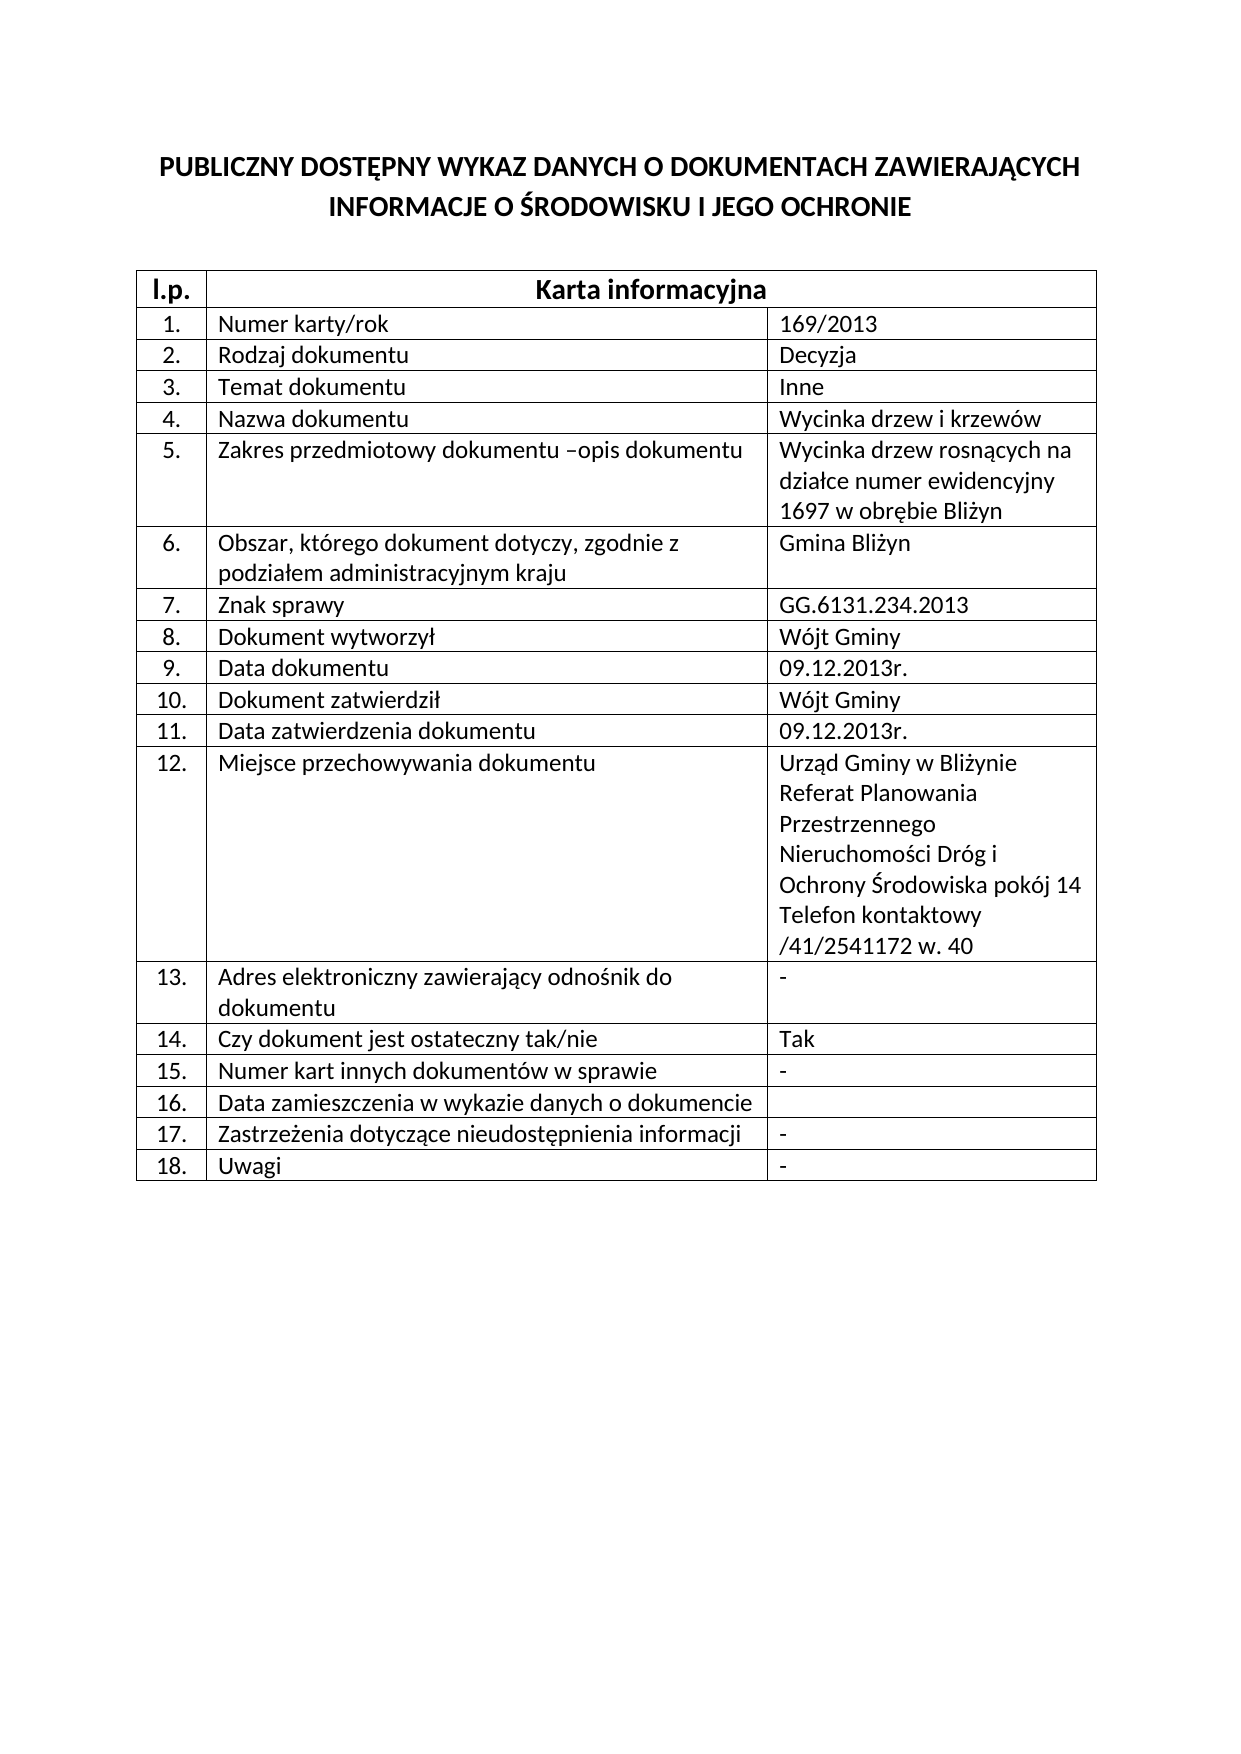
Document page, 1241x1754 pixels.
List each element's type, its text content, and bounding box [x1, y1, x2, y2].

table_cell Urząd Gminy w Bliżynie Referat Planowania Przestrzennego Nieruchomości Dróg i Ochrony Środowiska pokój 14 Telefon kontaktowy /41/2541172 w. 40 [768, 747, 1096, 961]
table_cell 14. [137, 1024, 206, 1054]
table_cell 2. [137, 340, 206, 370]
table_cell Decyzja [768, 340, 1096, 370]
table_cell 8. [137, 621, 206, 651]
table_cell Data zatwierdzenia dokumentu [207, 715, 767, 746]
table_cell Miejsce przechowywania dokumentu [207, 747, 767, 961]
table_cell Zakres przedmiotowy dokumentu –opis dokumentu [207, 434, 767, 526]
table_cell 4. [137, 403, 206, 433]
table_cell Wójt Gminy [768, 684, 1096, 714]
table_cell Inne [768, 371, 1096, 402]
table_cell Zastrzeżenia dotyczące nieudostępnienia informacji [207, 1118, 767, 1149]
table_cell Nazwa dokumentu [207, 403, 767, 433]
table_cell Uwagi [207, 1150, 767, 1180]
table_cell Data zamieszczenia w wykazie danych o dokumencie [207, 1087, 767, 1117]
table_cell Dokument wytworzył [207, 621, 767, 651]
table_cell 7. [137, 589, 206, 619]
table_cell - [768, 962, 1096, 1023]
table_cell - [768, 1118, 1096, 1149]
table_cell 6. [137, 527, 206, 588]
table_cell GG.6131.234.2013 [768, 589, 1096, 619]
table_cell 12. [137, 747, 206, 961]
table_header l.p. [137, 271, 206, 307]
table_cell 15. [137, 1055, 206, 1086]
table_cell Czy dokument jest ostateczny tak/nie [207, 1024, 767, 1054]
table_cell Numer kart innych dokumentów w sprawie [207, 1055, 767, 1086]
table_cell Data dokumentu [207, 652, 767, 683]
table_cell 10. [137, 684, 206, 714]
table_cell 3. [137, 371, 206, 402]
table_cell 16. [137, 1087, 206, 1117]
table_cell Adres elektroniczny zawierający odnośnik do dokumentu [207, 962, 767, 1023]
table_cell 09.12.2013r. [768, 715, 1096, 746]
table_cell - [768, 1055, 1096, 1086]
table_cell - [768, 1150, 1096, 1180]
table_cell Rodzaj dokumentu [207, 340, 767, 370]
table_cell Gmina Bliżyn [768, 527, 1096, 588]
table_cell 5. [137, 434, 206, 526]
table_cell Wójt Gminy [768, 621, 1096, 651]
table_cell Wycinka drzew i krzewów [768, 403, 1096, 433]
table_cell 11. [137, 715, 206, 746]
table_cell 169/2013 [768, 308, 1096, 339]
table_cell Tak [768, 1024, 1096, 1054]
table_cell 17. [137, 1118, 206, 1149]
table_cell Znak sprawy [207, 589, 767, 619]
table_cell 18. [137, 1150, 206, 1180]
table_cell 9. [137, 652, 206, 683]
table_cell 13. [137, 962, 206, 1023]
text PUBLICZNY DOSTĘPNY WYKAZ DANYCH O DOKUMENTACH ZAWIERAJĄCYCH INFORMACJE O ŚRODOWISKU I JEGO OCHRONIE [148, 148, 1093, 224]
table_cell Dokument zatwierdził [207, 684, 767, 714]
table_header Karta informacyjna [207, 271, 1096, 307]
table_cell Obszar, którego dokument dotyczy, zgodnie z podziałem administracyjnym kraju [207, 527, 767, 588]
table_cell 09.12.2013r. [768, 652, 1096, 683]
table_cell Temat dokumentu [207, 371, 767, 402]
table_cell 1. [137, 308, 206, 339]
table_cell [768, 1087, 1096, 1117]
table_cell Wycinka drzew rosnących na działce numer ewidencyjny 1697 w obrębie Bliżyn [768, 434, 1096, 526]
table_cell Numer karty/rok [207, 308, 767, 339]
